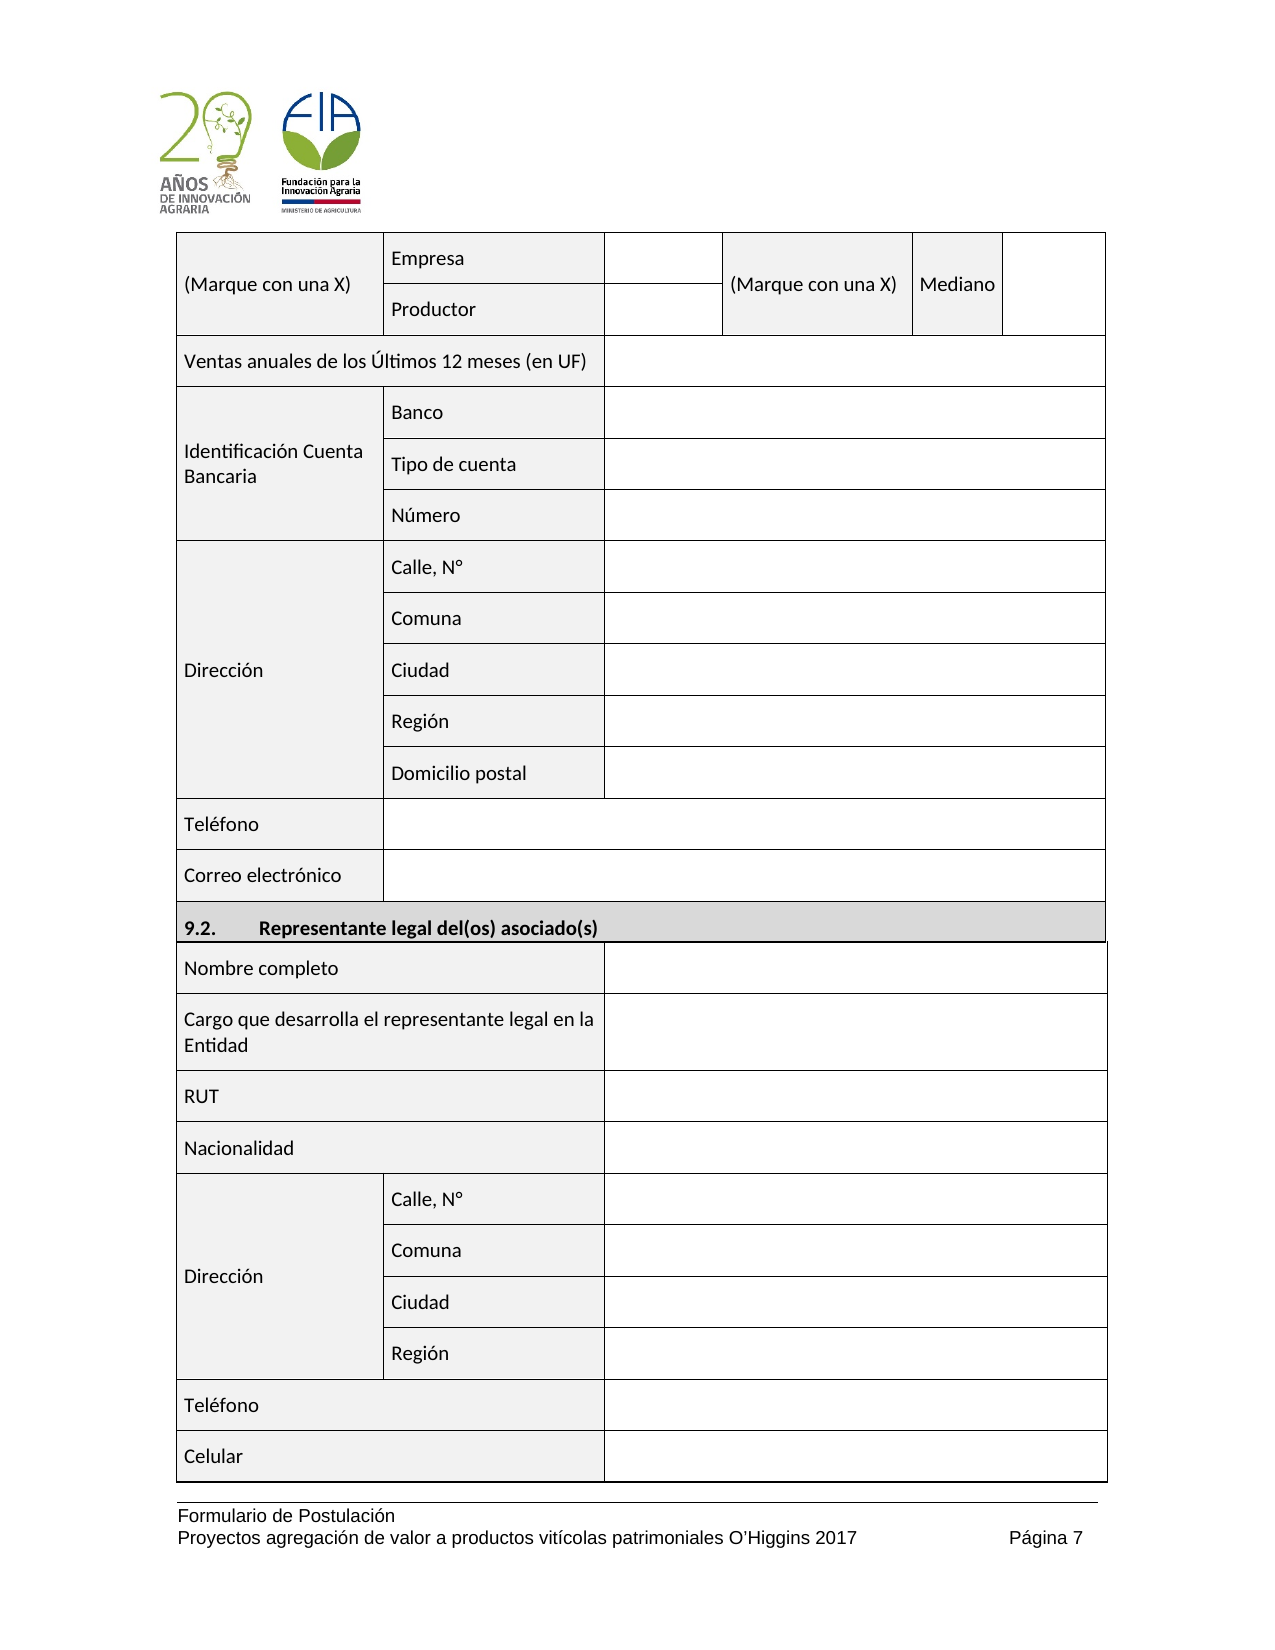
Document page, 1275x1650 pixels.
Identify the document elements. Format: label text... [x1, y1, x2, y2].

table_cell Calle, N° [384, 541, 604, 592]
table_cell RUT [177, 1071, 604, 1121]
table_cell Banco [384, 387, 604, 437]
table_cell [605, 336, 1105, 386]
table_cell Nacionalidad [177, 1122, 604, 1173]
table_cell Región [384, 1328, 604, 1378]
table_cell [605, 1431, 1107, 1481]
table_cell [384, 799, 1105, 849]
table_cell Mediano [913, 233, 1002, 334]
table_cell Dirección [177, 1174, 383, 1378]
table_cell [605, 644, 1105, 695]
table_cell Teléfono [177, 1380, 604, 1430]
table_cell [384, 850, 1105, 901]
table_cell Productor [384, 284, 604, 334]
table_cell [723, 233, 912, 334]
table_cell Tipo de cuenta [384, 439, 604, 489]
table_cell Ciudad [384, 644, 604, 695]
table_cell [177, 233, 383, 334]
table_cell [605, 490, 1105, 540]
table_cell Representante legal del(os) asociado(s) [177, 902, 1105, 941]
table_cell [605, 941, 1107, 993]
table_cell Correo electrónico [177, 850, 383, 901]
table_cell Domicilio postal [384, 747, 604, 798]
table_cell [605, 1174, 1107, 1224]
table_cell [605, 284, 722, 334]
table_cell Calle, N° [384, 1174, 604, 1224]
table_cell [605, 1277, 1107, 1327]
table_cell Comuna [384, 593, 604, 643]
table_cell [605, 747, 1105, 798]
table_cell [605, 541, 1105, 592]
table_cell Ciudad [384, 1277, 604, 1327]
table_cell Identificación Cuenta Bancaria [177, 387, 383, 540]
table_cell [605, 387, 1105, 437]
table_cell [605, 593, 1105, 643]
table_cell [605, 1122, 1107, 1173]
table_cell Ventas anuales de los Últimos 12 meses (en UF) [177, 336, 604, 386]
table_cell Nombre completo [177, 943, 604, 993]
table_cell Empresa [384, 233, 604, 283]
table_cell Cargo que desarrolla el representante legal en la Entidad [177, 994, 604, 1070]
table_cell [1003, 233, 1105, 334]
table_cell Comuna [384, 1225, 604, 1276]
table_cell [605, 1225, 1107, 1276]
table_cell [605, 1380, 1107, 1430]
table_cell [605, 233, 722, 283]
table_cell Celular [177, 1431, 604, 1481]
table_cell [605, 1071, 1107, 1121]
table_cell [605, 994, 1107, 1070]
table_cell [605, 439, 1105, 489]
table_cell Teléfono [177, 799, 383, 849]
table_cell Región [384, 696, 604, 746]
table_cell [605, 1328, 1107, 1378]
table_cell [605, 696, 1105, 746]
table_cell Número [384, 490, 604, 540]
table_cell Dirección [177, 541, 383, 798]
